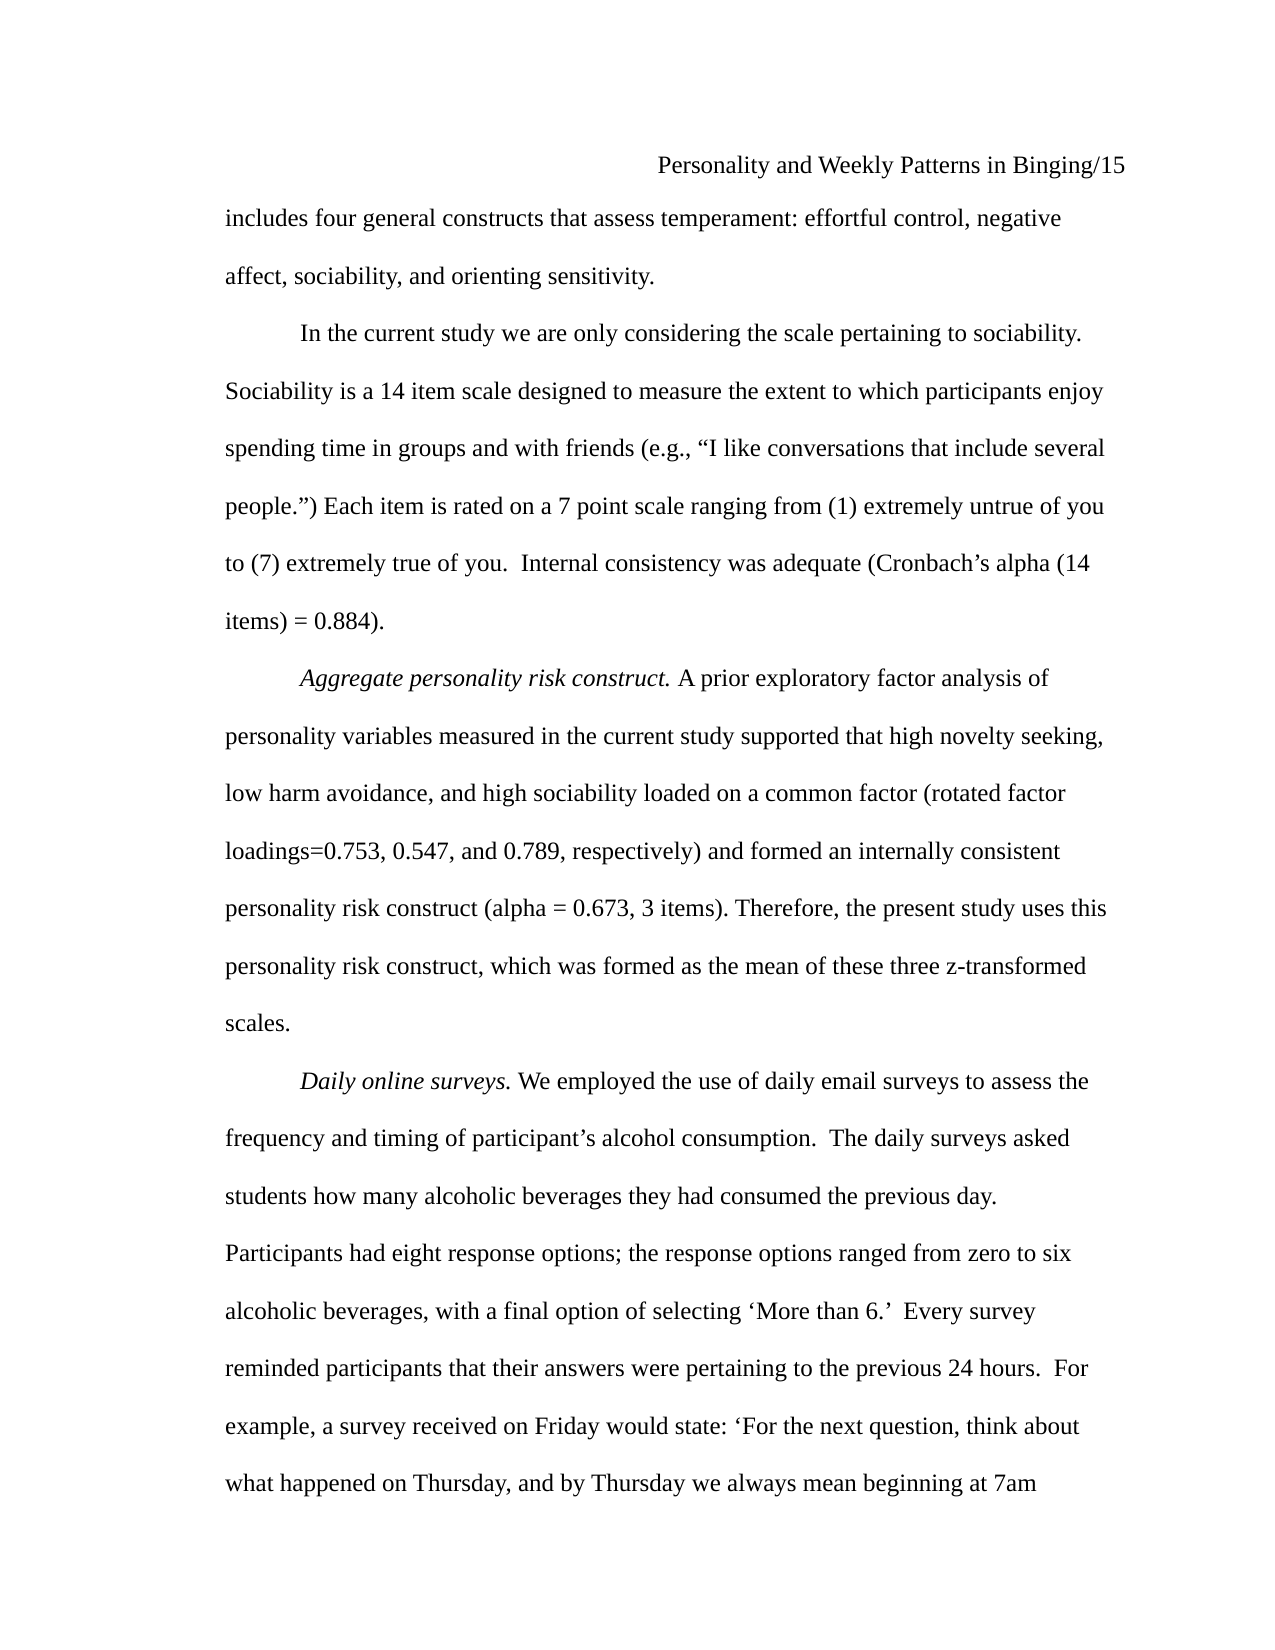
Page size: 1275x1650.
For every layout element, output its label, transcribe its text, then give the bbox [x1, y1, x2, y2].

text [225, 203, 1125, 290]
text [225, 1066, 1125, 1497]
text Aggregate personality risk construct. A prior exploratory factor analysis of personality variables measured in the current study supported that high novelty seeking, low harm avoidance, and high sociability loaded on a common factor (rotated factor loadings=0.753, 0.547, and 0.789, respectively) and formed an internally consistent personality risk construct (alpha = 0.673, 3 items). Therefore, the present study uses this personality risk construct, which was formed as the mean of these three z-transformed scales. [225, 663, 1125, 1037]
text In the current study we are only considering the scale pertaining to sociability. Sociability is a 14 item scale designed to measure the extent to which participants enjoy spending time in groups and with friends (e.g., “I like conversations that include several people.”) Each item is rated on a 7 point scale ranging from (1) extremely untrue of you to (7) extremely true of you. Internal consistency was adequate (Cronbach’s alpha (14 items) = 0.884). [225, 318, 1125, 635]
